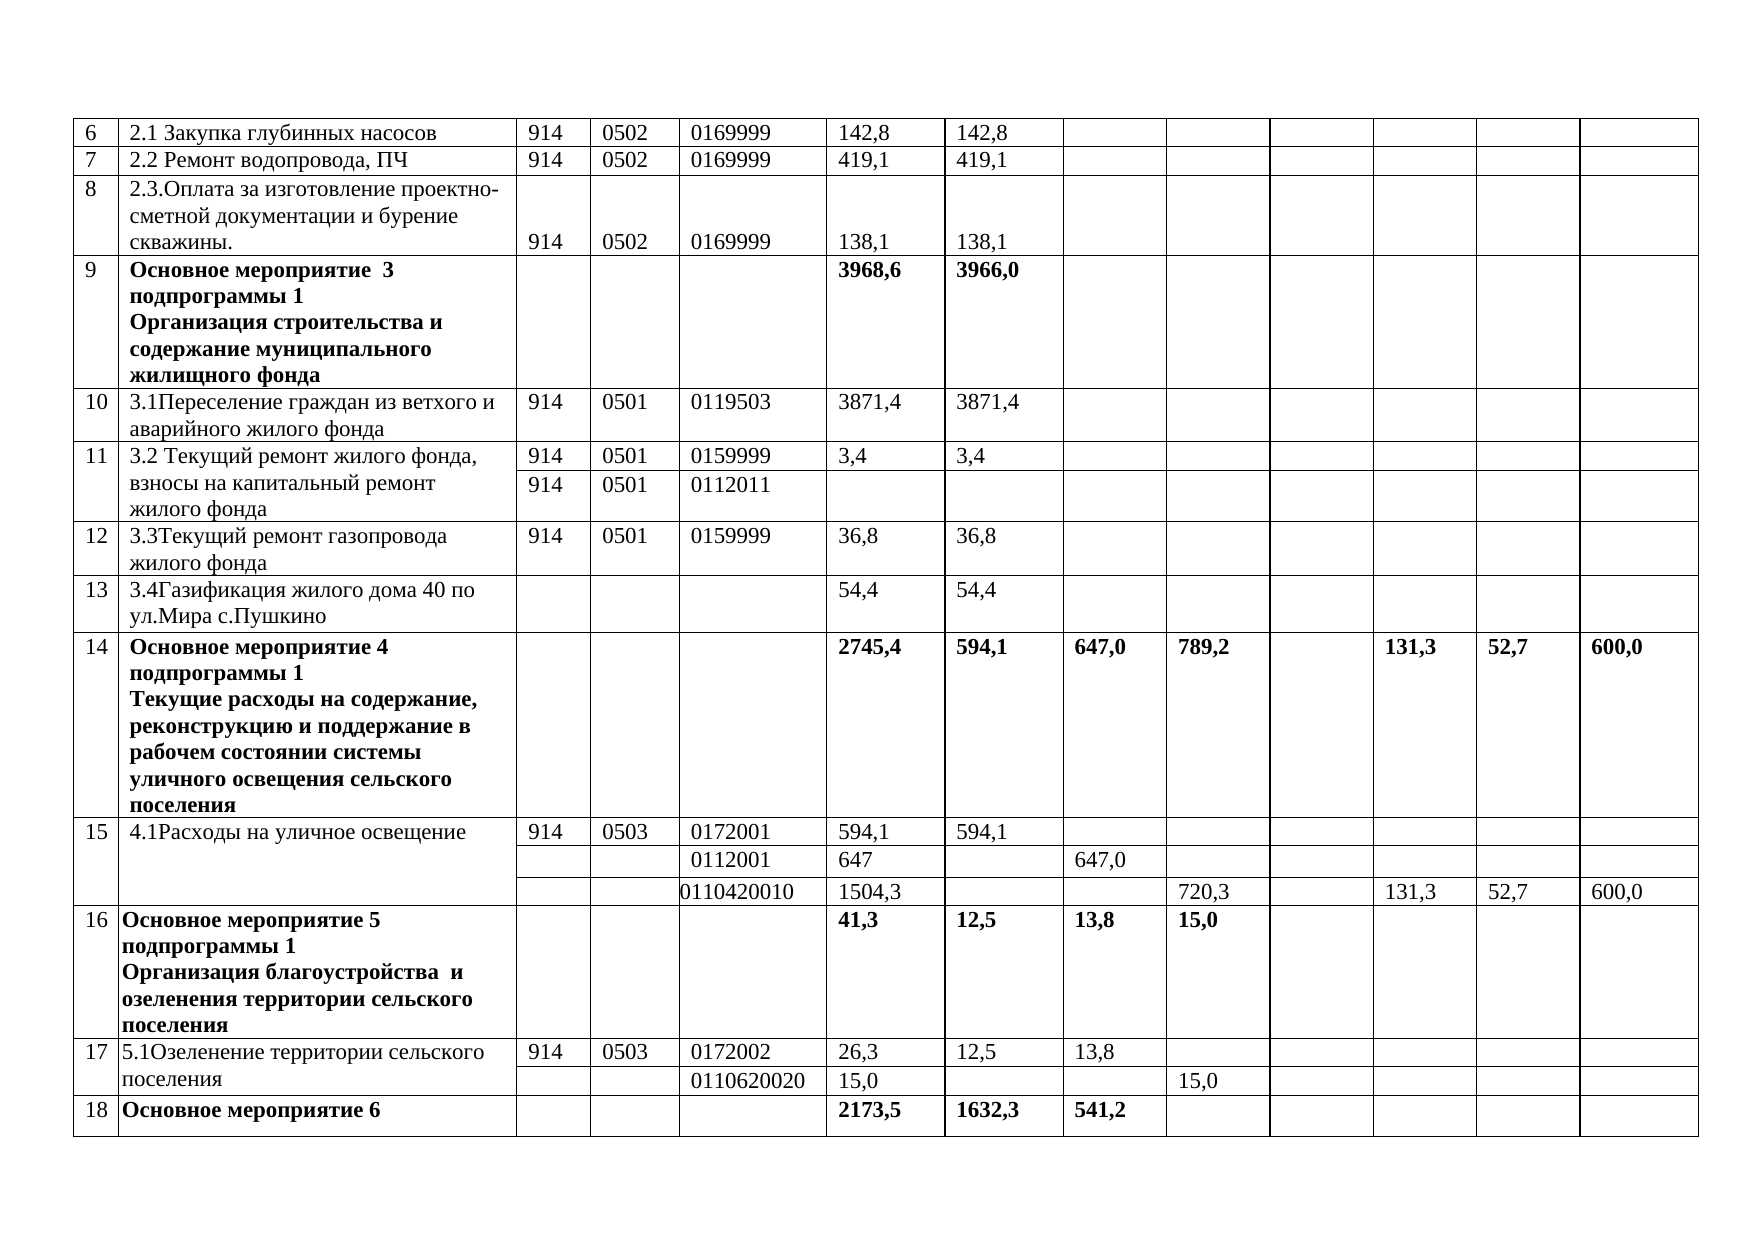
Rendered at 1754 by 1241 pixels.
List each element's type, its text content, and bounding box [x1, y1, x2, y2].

table_cell [1064, 176, 1166, 254]
table_cell [1374, 471, 1476, 521]
table_cell 789,2 [1167, 633, 1269, 817]
table_cell 10 [74, 389, 118, 441]
table_cell 0503 [591, 818, 679, 845]
table_cell [1064, 389, 1166, 441]
table_cell [1167, 522, 1269, 575]
table_cell 600,0 [1581, 633, 1698, 817]
table_cell 594,1 [946, 633, 1063, 817]
table_cell [1271, 256, 1373, 387]
table_cell [1167, 389, 1269, 441]
table_cell 6 [74, 119, 118, 146]
table_cell [680, 633, 826, 817]
table_cell [680, 256, 826, 387]
table_cell 0501 [591, 471, 679, 521]
table_cell 15,0 [1167, 906, 1269, 1037]
table_cell [1477, 1039, 1579, 1066]
table_cell 142,8 [827, 119, 944, 146]
table_cell [1581, 176, 1698, 254]
table_cell 914 [517, 389, 590, 441]
table_cell 914 [517, 522, 590, 575]
table_cell 3.2 Текущий ремонт жилого фонда, взносы на капитальный ремонт жилого фонда [119, 442, 516, 521]
table_cell 3.4Газификация жилого дома 40 по ул.Мира с.Пушкино [119, 576, 516, 632]
table_cell [827, 471, 944, 521]
table_cell [1581, 1039, 1698, 1066]
table_cell 914 [517, 176, 590, 254]
table_cell 11 [74, 442, 118, 521]
table_cell Основное мероприятие 4 подпрограммы 1 Текущие расходы на содержание, реконструкцию и поддержание в рабочем состоянии системы уличного освещения сельского поселения [119, 633, 516, 817]
table_cell [1581, 846, 1698, 877]
table_cell [1477, 471, 1579, 521]
table_cell [517, 633, 590, 817]
table_cell 0502 [591, 176, 679, 254]
table_cell 914 [517, 119, 590, 146]
table_cell [1064, 471, 1166, 521]
table_cell 0169999 [680, 147, 826, 174]
table_cell 41,3 [827, 906, 944, 1037]
table_cell [680, 906, 826, 1037]
table_cell 7 [74, 147, 118, 174]
table_cell 2.1 Закупка глубинных насосов [119, 119, 516, 146]
table_cell [680, 576, 826, 632]
table_cell 647,0 [1064, 633, 1166, 817]
table_cell [1477, 442, 1579, 470]
table_cell [517, 256, 590, 387]
table_cell 3.1Переселение граждан из ветхого и аварийного жилого фонда [119, 389, 516, 441]
table_cell [680, 1096, 826, 1136]
table_cell [591, 878, 679, 904]
table_cell [1271, 389, 1373, 441]
table_cell [1581, 1067, 1698, 1094]
table_cell 16 [74, 906, 118, 1037]
table_cell [1374, 1039, 1476, 1066]
table_cell 36,8 [946, 522, 1063, 575]
table_cell 131,3 [1374, 633, 1476, 817]
table_cell 1504,3 [827, 878, 944, 904]
table_cell 0159999 [680, 522, 826, 575]
table_cell [1271, 846, 1373, 877]
table_cell [1271, 1096, 1373, 1136]
table_cell [591, 633, 679, 817]
table_cell 914 [517, 147, 590, 174]
table_cell 600,0 [1581, 878, 1698, 904]
table_cell 13,8 [1064, 1039, 1166, 1066]
table_cell [1374, 576, 1476, 632]
table_cell 720,3 [1167, 878, 1269, 904]
table_cell 2.3.Оплата за изготовление проектно-сметной документации и бурение скважины. [119, 176, 516, 254]
table_cell 13 [74, 576, 118, 632]
table_cell 3,4 [827, 442, 944, 470]
table_cell [1271, 442, 1373, 470]
table_cell 12,5 [946, 1039, 1063, 1066]
table_cell 131,3 [1374, 878, 1476, 904]
table_cell [1271, 818, 1373, 845]
table_cell 594,1 [946, 818, 1063, 845]
table_cell [591, 1067, 679, 1094]
table_cell [1581, 522, 1698, 575]
table_cell 3871,4 [946, 389, 1063, 441]
table_cell [1581, 442, 1698, 470]
table_cell 142,8 [946, 119, 1063, 146]
table_cell [1271, 119, 1373, 146]
table_cell [1581, 1096, 1698, 1136]
table_cell 3871,4 [827, 389, 944, 441]
table_cell 0119503 [680, 389, 826, 441]
table_cell [946, 878, 1063, 904]
table_cell [1064, 522, 1166, 575]
table_cell 0501 [591, 389, 679, 441]
table_cell 4.1Расходы на уличное освещение [119, 818, 516, 904]
table_cell [1477, 576, 1579, 632]
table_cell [119, 1096, 516, 1136]
table_cell [946, 471, 1063, 521]
table_cell 541,2 [1064, 1096, 1166, 1136]
table_cell [1374, 119, 1476, 146]
table_cell 15 [74, 818, 118, 904]
table_cell [1064, 147, 1166, 174]
table_cell 647,0 [1064, 846, 1166, 877]
table_cell 0502 [591, 147, 679, 174]
table_cell [1064, 818, 1166, 845]
table_cell [1064, 878, 1166, 904]
table_cell 2.2 Ремонт водопровода, ПЧ [119, 147, 516, 174]
table_cell 914 [517, 471, 590, 521]
table_cell [517, 878, 590, 904]
table_cell [1477, 119, 1579, 146]
table_cell 0110620020 [680, 1067, 826, 1094]
table_cell [1581, 906, 1698, 1037]
table_cell 8 [74, 176, 118, 254]
table_cell [1271, 906, 1373, 1037]
table_cell [1374, 442, 1476, 470]
table_cell 52,7 [1477, 878, 1579, 904]
table_cell 914 [517, 818, 590, 845]
table_cell [1581, 389, 1698, 441]
table_cell 15,0 [827, 1067, 944, 1094]
table_cell [1477, 846, 1579, 877]
table_cell 138,1 [827, 176, 944, 254]
table_cell 0112011 [680, 471, 826, 521]
table_cell [1581, 471, 1698, 521]
table_cell [946, 846, 1063, 877]
table_cell 0501 [591, 522, 679, 575]
table_cell [1477, 256, 1579, 387]
table_cell [1271, 1067, 1373, 1094]
table_cell 14 [74, 633, 118, 817]
table_cell [1477, 906, 1579, 1037]
table_cell 9 [74, 256, 118, 387]
table_cell [1374, 147, 1476, 174]
table_cell [1374, 846, 1476, 877]
table_cell 0501 [591, 442, 679, 470]
table_cell 15,0 [1167, 1067, 1269, 1094]
table_cell 12,5 [946, 906, 1063, 1037]
table_cell [1167, 256, 1269, 387]
table_cell [591, 1096, 679, 1136]
table_cell [1167, 442, 1269, 470]
table_cell [1581, 147, 1698, 174]
table_cell [1374, 906, 1476, 1037]
table_cell [517, 1067, 590, 1094]
table_cell [1271, 147, 1373, 174]
table_cell 0502 [591, 119, 679, 146]
table_cell [1167, 147, 1269, 174]
table_cell [1477, 522, 1579, 575]
table_cell 0169999 [680, 119, 826, 146]
table_cell 2745,4 [827, 633, 944, 817]
table_cell [1477, 1096, 1579, 1136]
table_cell [591, 576, 679, 632]
table_cell [1477, 389, 1579, 441]
table_cell [517, 1096, 590, 1136]
table_cell [1374, 256, 1476, 387]
table_cell [1477, 1067, 1579, 1094]
table_cell [1374, 1096, 1476, 1136]
table_cell 594,1 [827, 818, 944, 845]
table_cell [1167, 818, 1269, 845]
table_cell [1064, 1067, 1166, 1094]
table_cell [1581, 818, 1698, 845]
table_cell 54,4 [946, 576, 1063, 632]
table_cell 1632,3 [946, 1096, 1063, 1136]
table_cell 0159999 [680, 442, 826, 470]
table_cell [1271, 176, 1373, 254]
table_cell [591, 846, 679, 877]
table_cell [1374, 389, 1476, 441]
table_cell 18 [74, 1096, 118, 1136]
table_cell [1167, 176, 1269, 254]
table_cell [1581, 576, 1698, 632]
table_cell [1064, 256, 1166, 387]
table_cell 0503 [591, 1039, 679, 1066]
table_cell [1167, 846, 1269, 877]
table_cell [1374, 1067, 1476, 1094]
table_cell 26,3 [827, 1039, 944, 1066]
table_cell [1167, 1096, 1269, 1136]
table_cell [517, 576, 590, 632]
table_cell [591, 256, 679, 387]
table_cell 2173,5 [827, 1096, 944, 1136]
table_cell [517, 906, 590, 1037]
table_cell [1064, 442, 1166, 470]
table_cell 5.1Озеленение территории сельского поселения [119, 1039, 516, 1094]
table_cell 914 [517, 1039, 590, 1066]
table_cell 647 [827, 846, 944, 877]
table_cell Основное мероприятие 5 подпрограммы 1 Организация благоустройства и озеленения территории сельского поселения [119, 906, 516, 1037]
table_cell [1167, 471, 1269, 521]
table_cell 36,8 [827, 522, 944, 575]
table_cell 3,4 [946, 442, 1063, 470]
table_cell 0169999 [680, 176, 826, 254]
table_cell [1581, 256, 1698, 387]
table_cell [1271, 1039, 1373, 1066]
table_cell 54,4 [827, 576, 944, 632]
table_cell [1271, 576, 1373, 632]
table_cell [591, 906, 679, 1037]
table_cell [1271, 522, 1373, 575]
table_cell [1167, 576, 1269, 632]
table_cell 13,8 [1064, 906, 1166, 1037]
table_cell [1477, 176, 1579, 254]
table_cell 419,1 [827, 147, 944, 174]
table_cell 914 [517, 442, 590, 470]
table_cell 138,1 [946, 176, 1063, 254]
table_cell Основное мероприятие 3 подпрограммы 1 Организация строительства и содержание муниципального жилищного фонда [119, 256, 516, 387]
table_cell 3966,0 [946, 256, 1063, 387]
table_cell 0112001 [680, 846, 826, 877]
table_cell [1271, 471, 1373, 521]
table_cell [1374, 522, 1476, 575]
table_cell 0172001 [680, 818, 826, 845]
table_cell 12 [74, 522, 118, 575]
table_cell [1271, 878, 1373, 904]
table_cell [1064, 119, 1166, 146]
table_cell [1581, 119, 1698, 146]
table_cell [517, 846, 590, 877]
table_cell [1477, 818, 1579, 845]
table_cell [1064, 576, 1166, 632]
table_cell [1374, 176, 1476, 254]
table_cell [1167, 119, 1269, 146]
table_cell 3.3Текущий ремонт газопровода жилого фонда [119, 522, 516, 575]
table_cell 0110420010 [680, 878, 826, 904]
table_cell 3968,6 [827, 256, 944, 387]
table_cell [946, 1067, 1063, 1094]
table_cell 17 [74, 1039, 118, 1094]
table_cell [1167, 1039, 1269, 1066]
table_cell 52,7 [1477, 633, 1579, 817]
table_cell [1374, 818, 1476, 845]
table_cell 0172002 [680, 1039, 826, 1066]
table_cell [1271, 633, 1373, 817]
table_cell [1477, 147, 1579, 174]
table_cell 419,1 [946, 147, 1063, 174]
